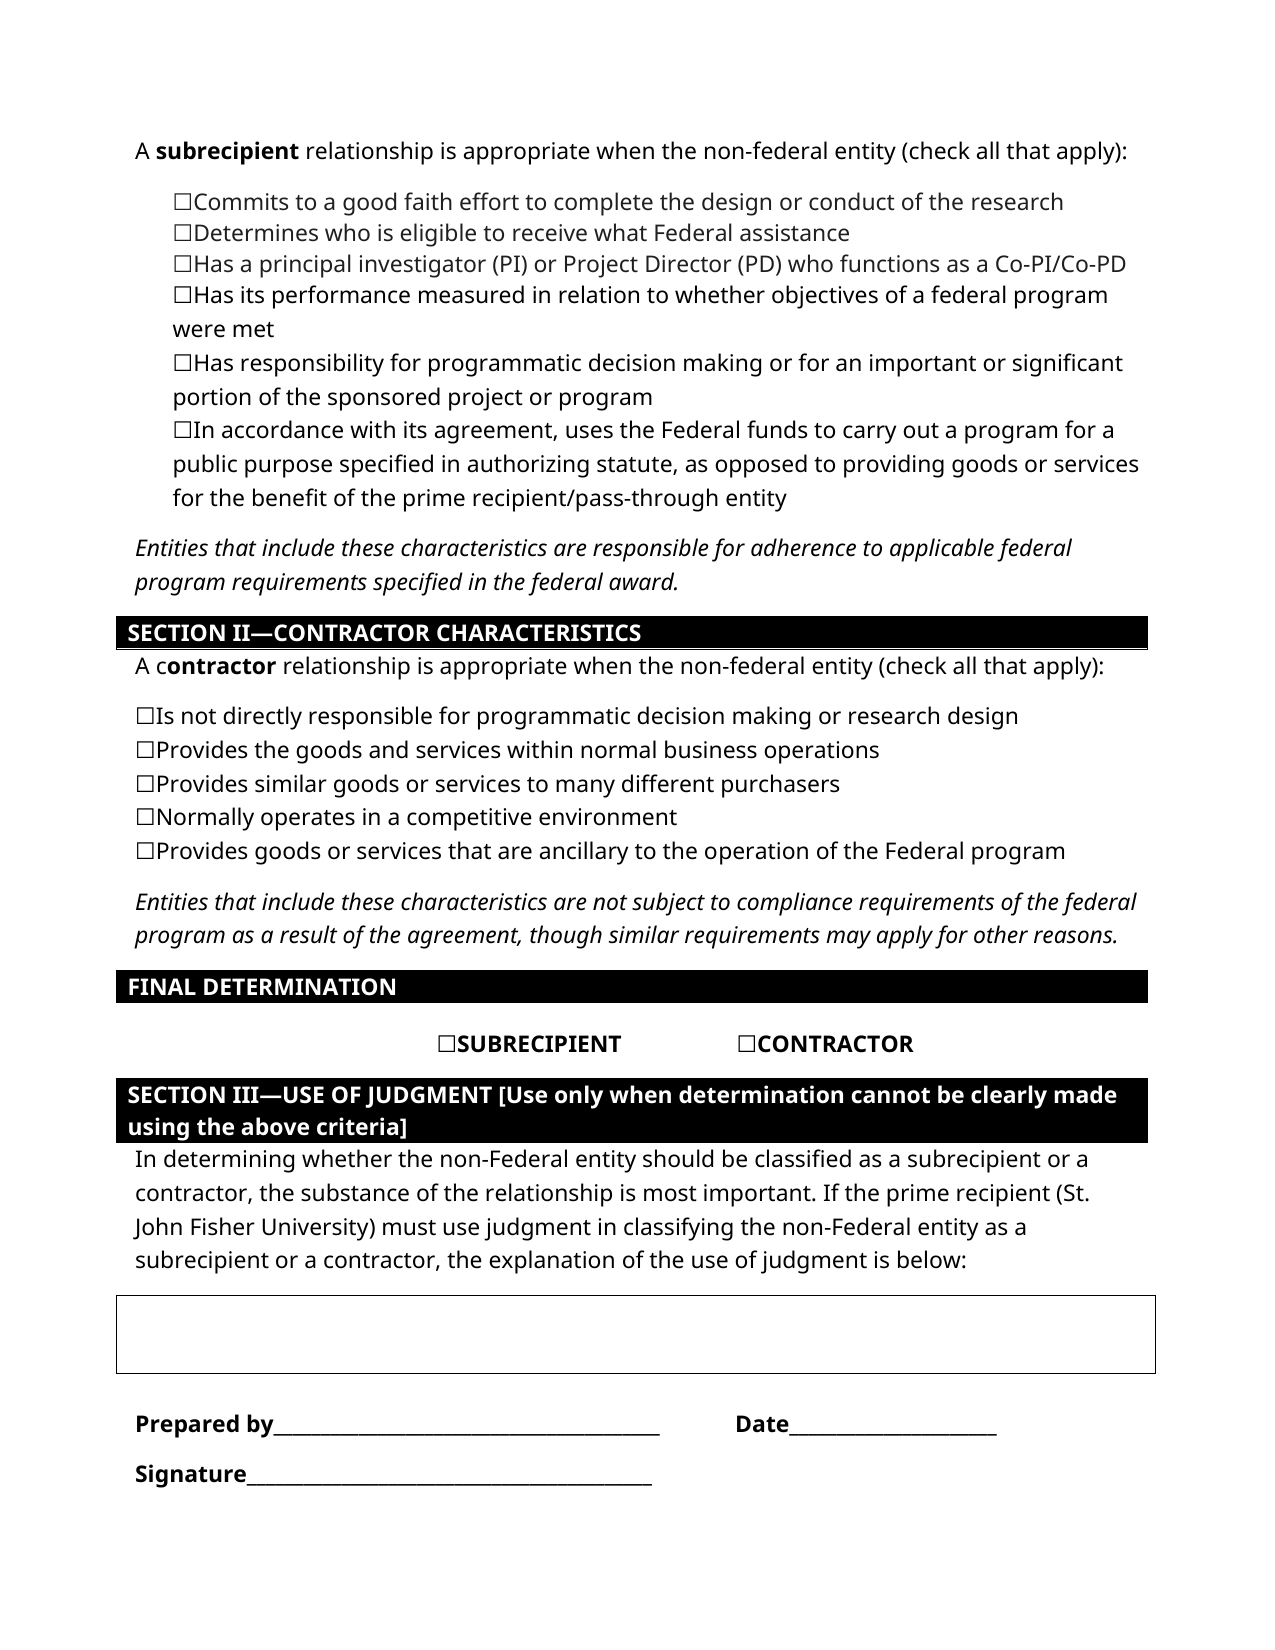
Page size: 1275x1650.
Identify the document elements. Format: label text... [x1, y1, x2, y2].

text Entities that include these characteristics are responsible for adherence to applicable federal program requirements specified in the federal award. [135, 532, 1140, 597]
text Provides the goods and services within normal business operations [135, 734, 1140, 765]
text SUBRECIPIENT CONTRACTOR [135, 1028, 1140, 1059]
text Is not directly responsible for programmatic decision making or research design [135, 700, 1140, 731]
text Provides goods or services that are ancillary to the operation of the Federal program [135, 835, 1140, 866]
text Provides similar goods or services to many different purchasers [135, 767, 1140, 799]
text Signature___________________________________________ [135, 1458, 1140, 1490]
table_header SECTION III—USE OF JUDGMENT [Use only when determination cannot be clearly made using the above criteria] [117, 1079, 1147, 1142]
text Normally operates in a competitive environment [135, 801, 1140, 832]
text A subrecipient relationship is appropriate when the non-federal entity (check all that apply): [135, 135, 1140, 166]
text Has a principal investigator (PI) or Project Director (PD) who functions as a Co-PI/Co-PD [172, 248, 1140, 279]
text Entities that include these characteristics are not subject to compliance requirements of the federal program as a result of the agreement, though similar requirements may apply for other reasons. [135, 885, 1140, 950]
table_header FINAL DETERMINATION [117, 971, 1147, 1002]
text Determines who is eligible to receive what Federal assistance [172, 217, 1140, 248]
list In accordance with its agreement, uses the Federal funds to carry out a program for a public purpose specified in authorizing statute, as opposed to providing goods or services for the benefit of the prime recipient/pass-through entity [172, 414, 1140, 513]
text In determining whether the non-Federal entity should be classified as a subrecipient or a contractor, the substance of the relationship is most important. If the prime recipient (St. John Fisher University) must use judgment in classifying the non-Federal entity as a subrecipient or a contractor, the explanation of the use of judgment is below: [135, 1143, 1140, 1275]
text Has its performance measured in relation to whether objectives of a federal program were met [172, 279, 1140, 344]
text A contractor relationship is appropriate when the non-federal entity (check all that apply): [135, 650, 1140, 681]
table_header [117, 1296, 1155, 1373]
text Prepared by_________________________________________ Date______________________ [135, 1408, 1140, 1439]
text Has responsibility for programmatic decision making or for an important or significant portion of the sponsored project or program [172, 347, 1140, 412]
table_header SECTION II—CONTRACTOR CHARACTERISTICS [117, 617, 1147, 648]
text Commits to a good faith effort to complete the design or conduct of the research [172, 185, 1140, 217]
